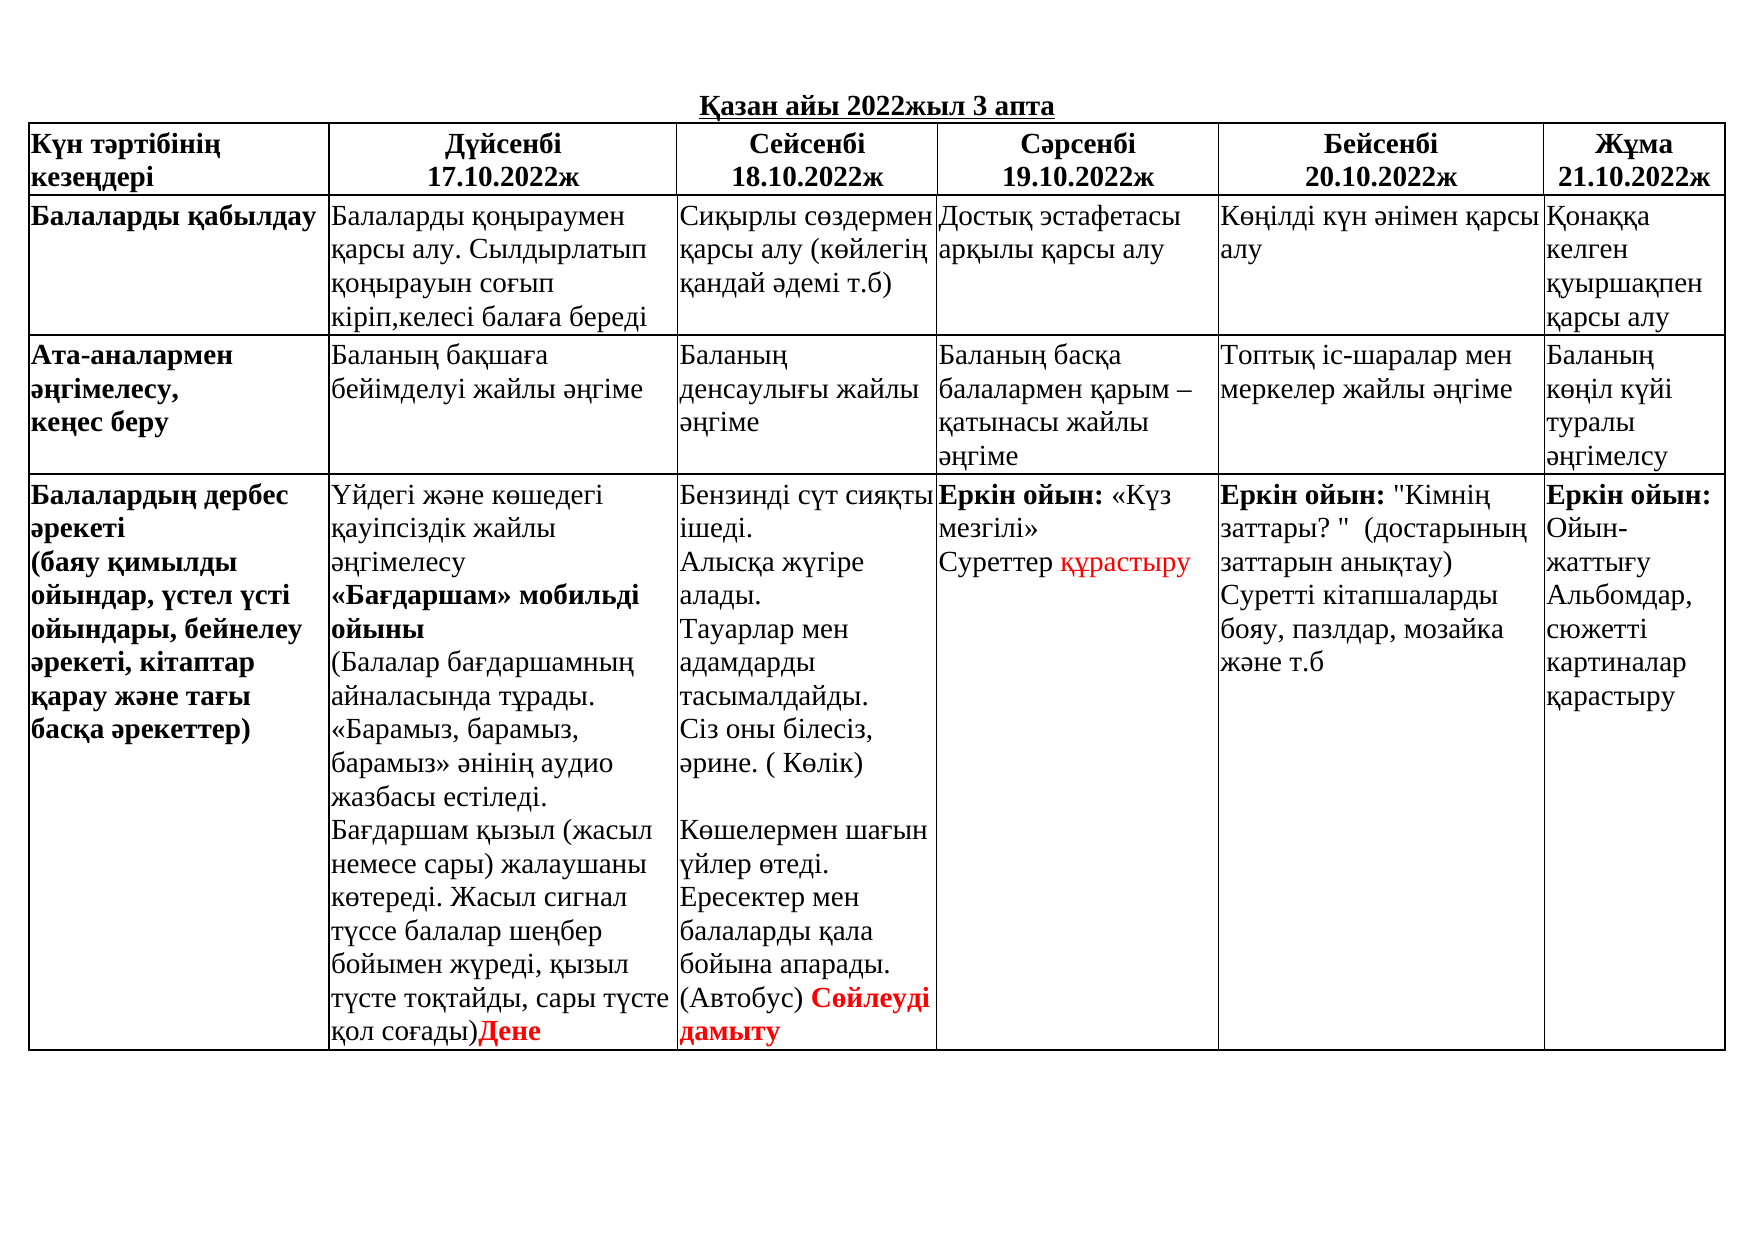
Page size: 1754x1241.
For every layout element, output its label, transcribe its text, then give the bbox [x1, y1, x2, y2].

table_header Дүйсенбі 17.10.2022ж [330, 124, 676, 194]
table_cell Баланың бақшаға бейімделуі жайлы әңгіме [330, 336, 677, 473]
table_header Күн тәртібінің кезеңдері [30, 124, 328, 194]
table_cell Қонаққа келген қуыршақпен қарсы алу [1545, 196, 1724, 334]
table_cell Баланың көңіл күйі туралы әңгімелсу [1545, 336, 1724, 473]
table_cell Балаларды қабылдау [30, 196, 328, 334]
table_header Бейсенбі 20.10.2022ж [1219, 124, 1543, 194]
table_cell Ата-аналармен әңгімелесу, кеңес беру [30, 336, 328, 473]
table_cell Баланың басқа балалармен қарым –қатынасы жайлы әңгіме [937, 336, 1218, 473]
table_header Сейсенбі 18.10.2022ж [677, 124, 937, 194]
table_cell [1545, 475, 1724, 1048]
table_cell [30, 475, 328, 1048]
table_header Жұма 21.10.2022ж [1544, 124, 1724, 194]
table_header Сәрсенбі 19.10.2022ж [938, 124, 1218, 194]
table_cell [937, 475, 1218, 1048]
text Қазан айы 2022жыл 3 апта [118, 88, 1636, 122]
table_cell Баланың денсаулығы жайлы әңгіме [678, 336, 936, 473]
table_cell Сиқырлы сөздермен қарсы алу (көйлегің қандай әдемі т.б) [678, 196, 936, 334]
table_cell Көңілді күн әнімен қарсы алу [1219, 196, 1544, 334]
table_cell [330, 475, 677, 1048]
table_cell Топтық іс-шаралар мен меркелер жайлы әңгіме [1219, 336, 1544, 473]
table_cell Достық эстафетасы арқылы қарсы алу [937, 196, 1218, 334]
table_cell Балаларды қоңыраумен қарсы алу. Сылдырлатып қоңырауын соғып кіріп,келесі балаға береді [330, 196, 677, 334]
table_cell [678, 475, 936, 1048]
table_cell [1219, 475, 1544, 1048]
